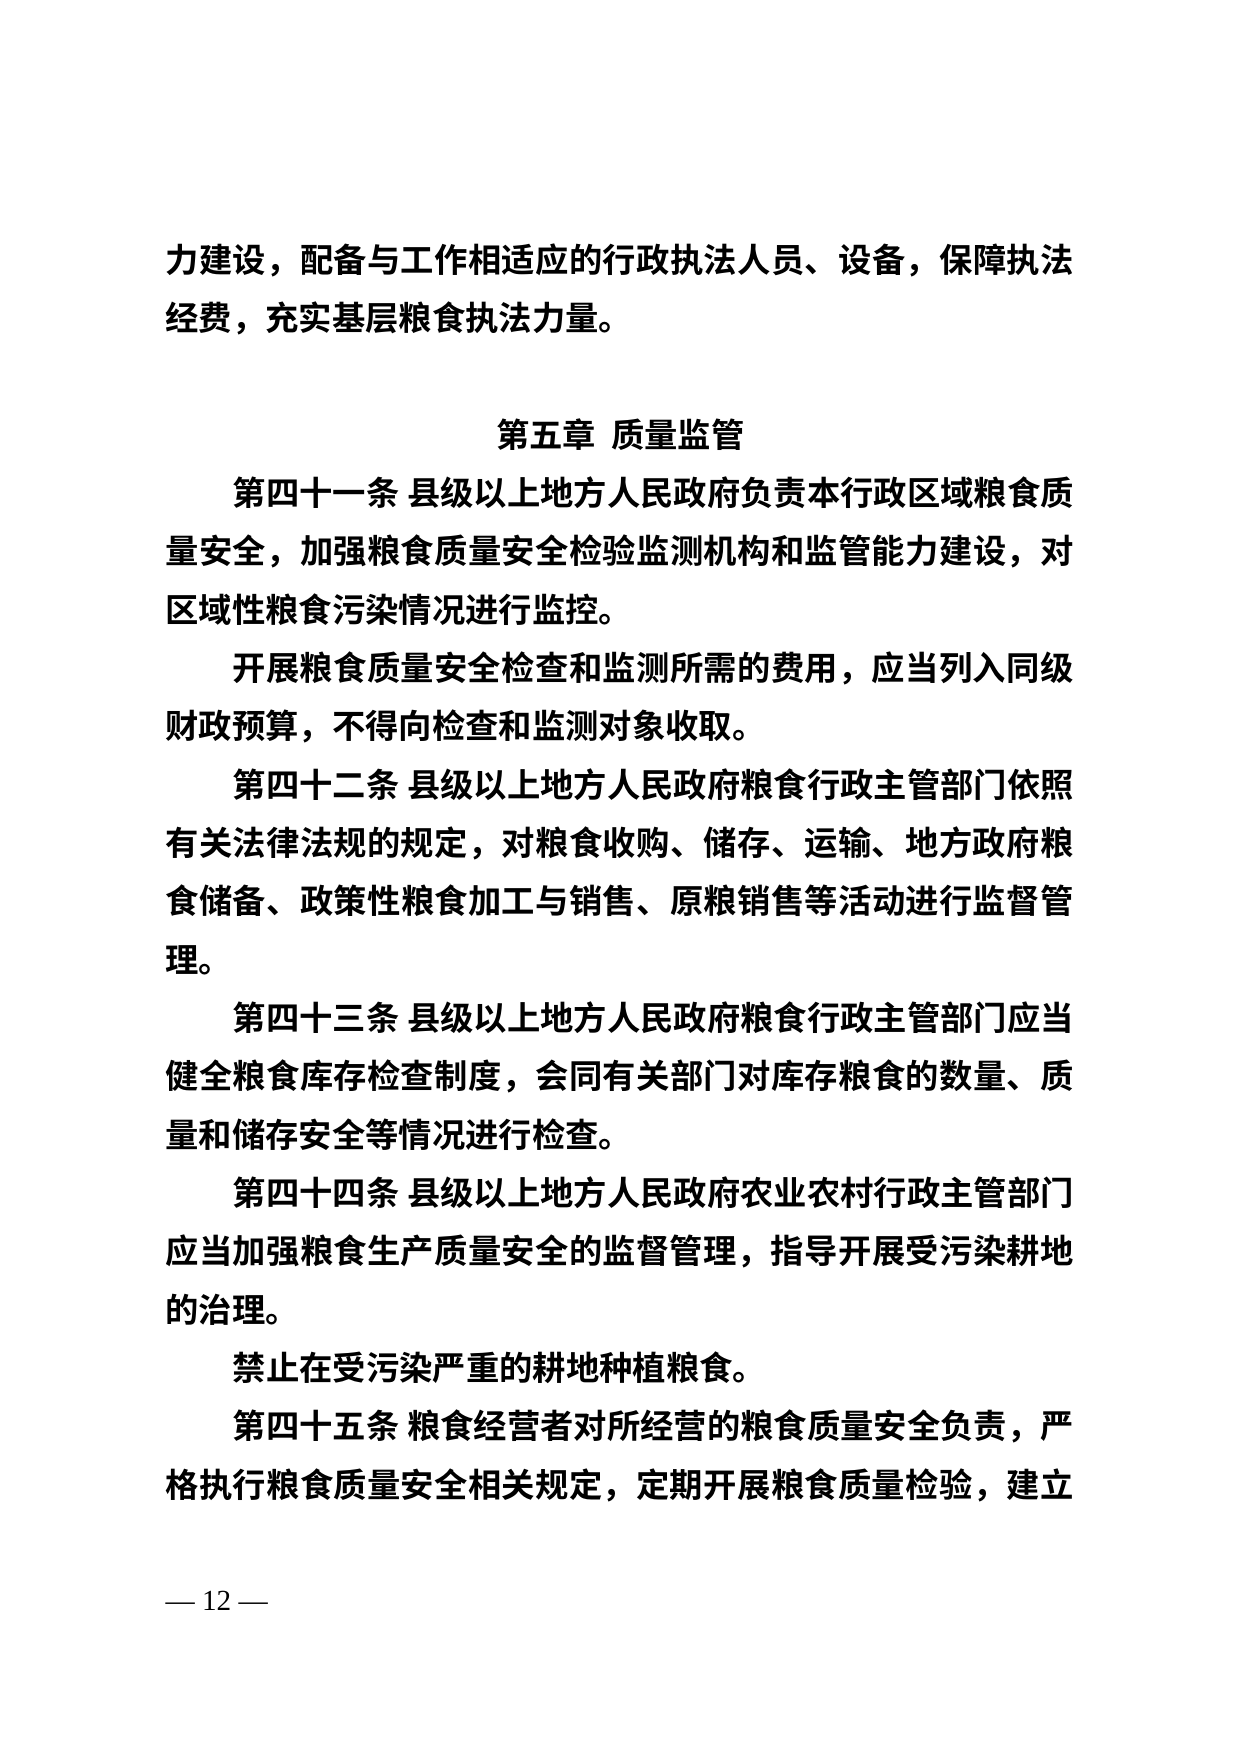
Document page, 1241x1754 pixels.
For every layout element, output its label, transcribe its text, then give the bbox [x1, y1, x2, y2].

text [165, 1392, 1075, 1509]
text 第四十四条 县级以上地方人民政府农业农村行政主管部门应当加强粮食生产质量安全的监督管理，指导开展受污染耕地的治理。 [165, 1159, 1075, 1334]
text 第五章 质量监管 [165, 401, 1075, 459]
text 第四十一条 县级以上地方人民政府负责本行政区域粮食质量安全，加强粮食质量安全检验监测机构和监管能力建设，对区域性粮食污染情况进行监控。 [165, 459, 1075, 634]
text 第四十二条 县级以上地方人民政府粮食行政主管部门依照有关法律法规的规定，对粮食收购、储存、运输、地方政府粮食储备、政策性粮食加工与销售、原粮销售等活动进行监督管理。 [165, 751, 1075, 984]
text 禁止在受污染严重的耕地种植粮食。 [165, 1334, 1075, 1392]
text 开展粮食质量安全检查和监测所需的费用，应当列入同级财政预算，不得向检查和监测对象收取。 [165, 634, 1075, 751]
text 第四十三条 县级以上地方人民政府粮食行政主管部门应当健全粮食库存检查制度，会同有关部门对库存粮食的数量、质量和储存安全等情况进行检查。 [165, 984, 1075, 1159]
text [165, 226, 1075, 342]
